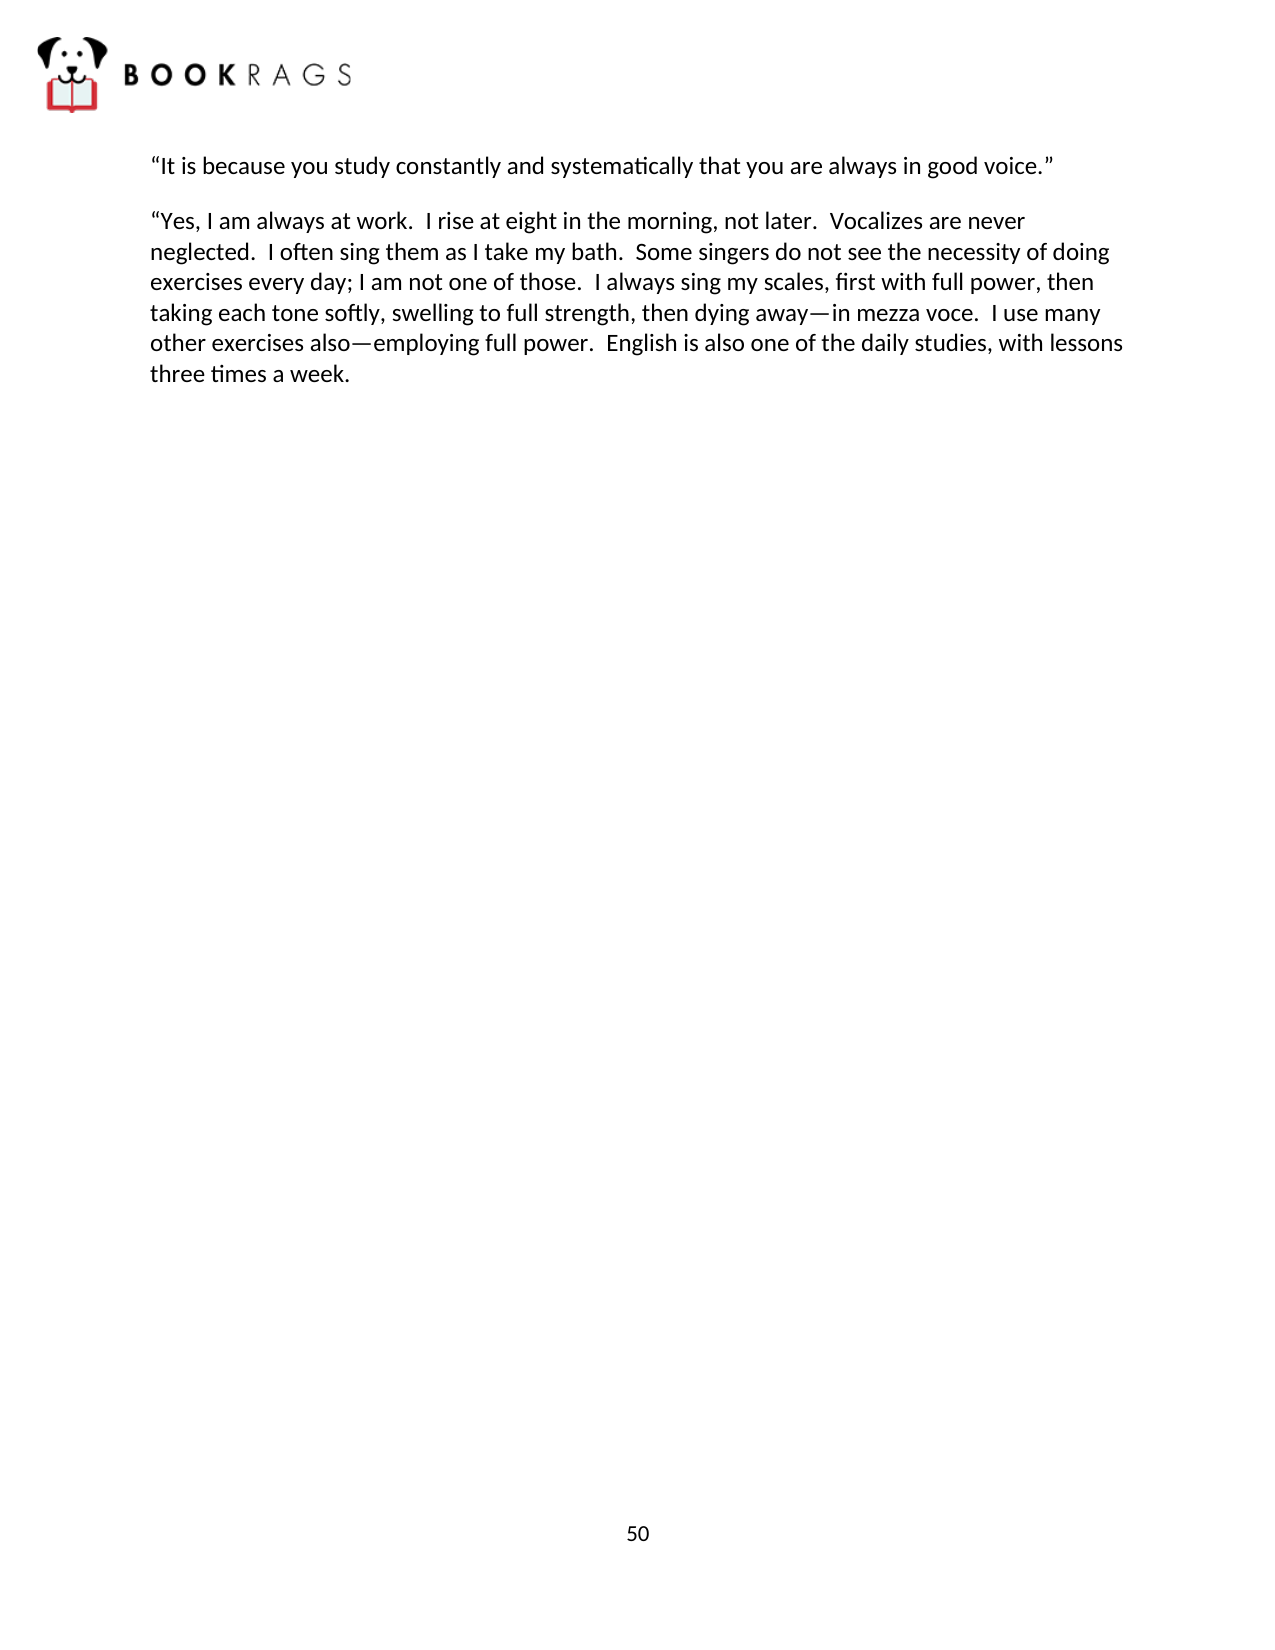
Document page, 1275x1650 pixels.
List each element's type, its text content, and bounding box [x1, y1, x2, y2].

text “It is because you study constantly and systematically that you are always in good voice.” [150, 150, 1125, 181]
text “Yes, I am always at work. I rise at eight in the morning, not later. Vocalizes are never neglected. I often sing them as I take my bath. Some singers do not see the necessity of doing exercises every day; I am not one of those. I always sing my scales, first with full power, then taking each tone softly, swelling to full strength, then dying away—­in mezza voce. I use many other exercises also—­employing full power. English is also one of the daily studies, with lessons three times a week. [150, 206, 1125, 389]
picture [37, 37, 351, 113]
